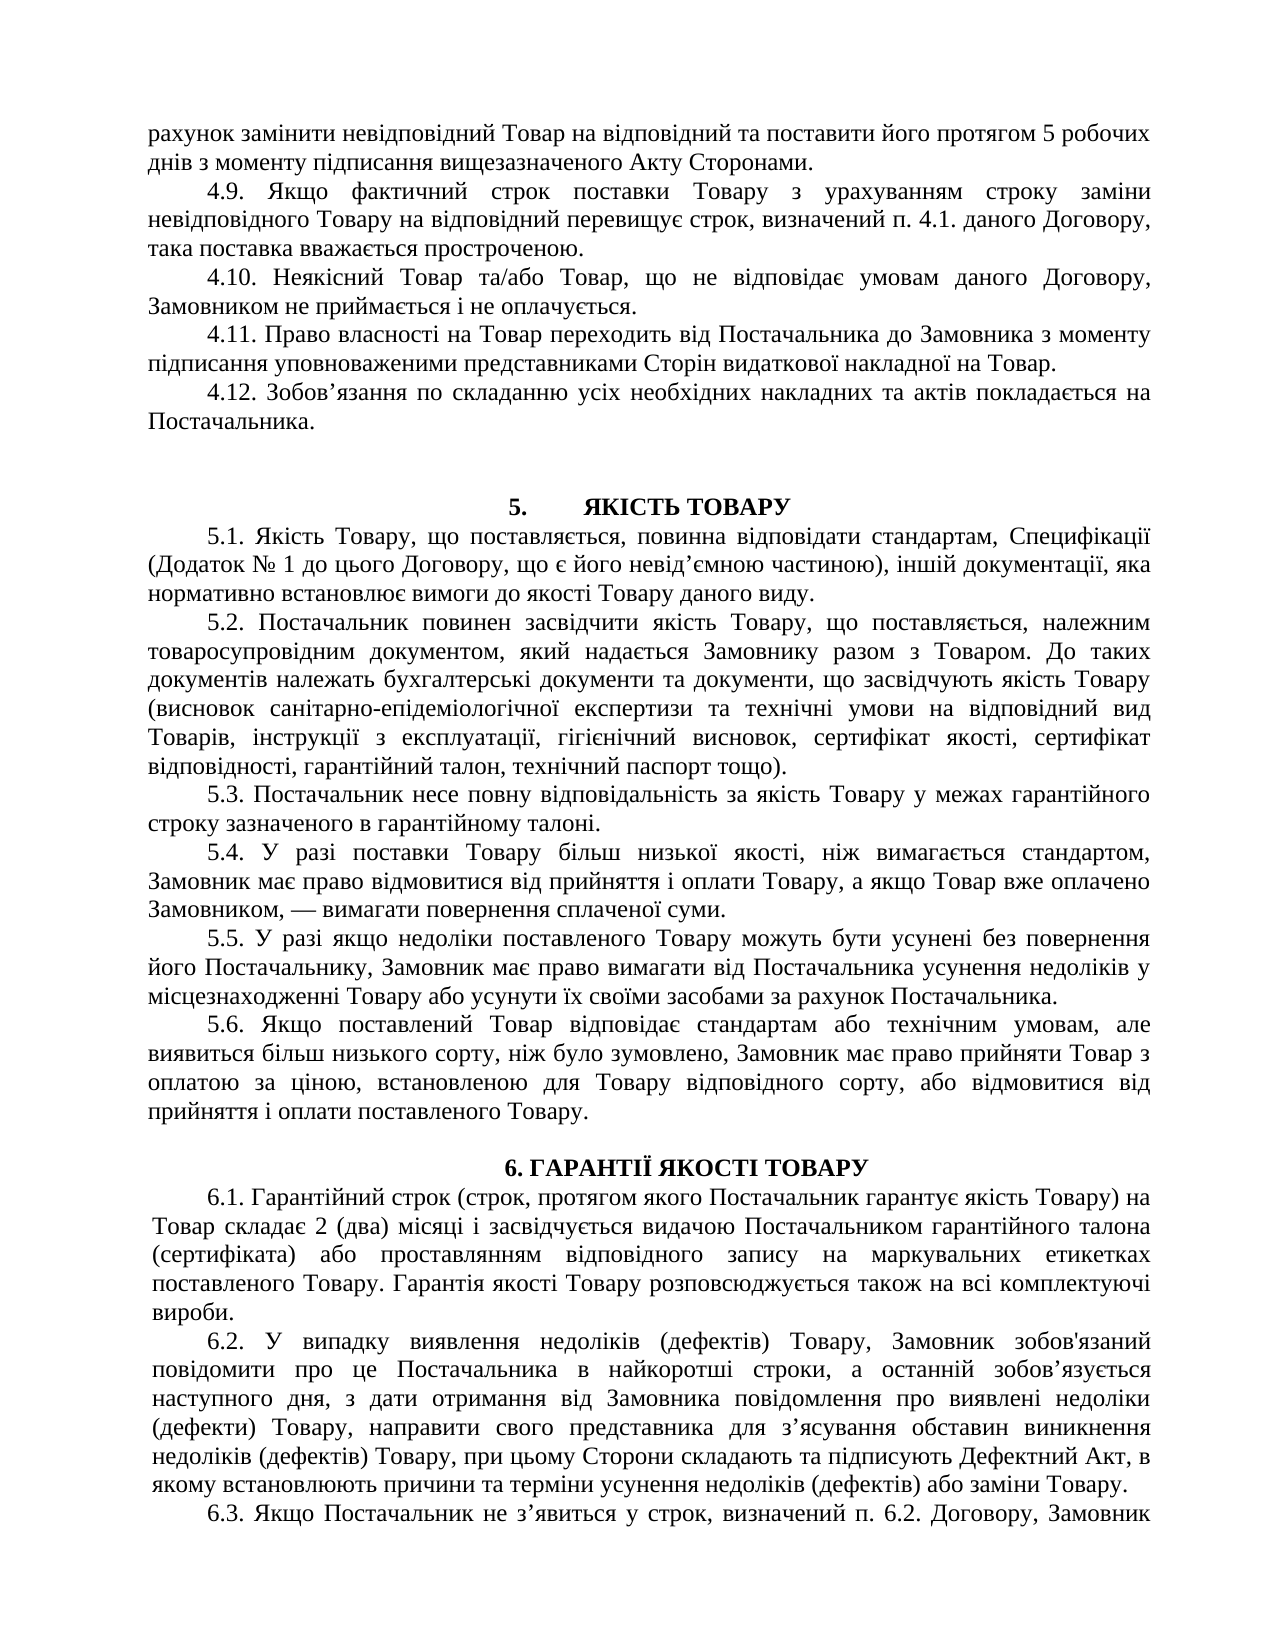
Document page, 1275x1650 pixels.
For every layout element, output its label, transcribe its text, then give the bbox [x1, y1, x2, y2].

text 4.12. Зобов’язання по складанню усіх необхідних накладних та актів покладається на Постачальника. [148, 377, 1152, 434]
list ЯКІСТЬ ТОВАРУ [148, 492, 1152, 521]
text 4.11. Право власності на Товар переходить від Постачальника до Замовника з моменту підписання уповноваженими представниками Сторін видаткової накладної на Товар. [148, 319, 1152, 377]
text 4.9. Якщо фактичний строк поставки Товару з урахуванням строку заміни невідповідного Товару на відповідний перевищує строк, визначений п. 4.1. даного Договору, така поставка вважається простроченою. [148, 176, 1152, 262]
text 5.6. Якщо поставлений Товар відповідає стандартам або технічним умовам, але виявиться більш низького сорту, ніж було зумовлено, Замовник має право прийняти Товар з оплатою за ціною, встановленою для Товару відповідного сорту, або відмовитися від прийняття і оплати поставленого Товару. [148, 1009, 1152, 1124]
text 5.1. Якість Товару, що поставляється, повинна відповідати стандартам, Специфікації (Додаток № 1 до цього Договору, що є його невід’ємною частиною), іншій документації, яка нормативно встановлює вимоги до якості Товару даного виду. [148, 521, 1152, 607]
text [148, 118, 1152, 176]
text 6. ГАРАНТІЇ ЯКОСТІ ТОВАРУ [148, 1153, 1152, 1182]
text 6.1. Гарантійний строк (строк, протягом якого Постачальник гарантує якість Товару) на Товар складає 2 (два) місяці і засвідчується видачою Постачальником гарантійного талона (сертифіката) або проставлянням відповідного запису на маркувальних етикетках поставленого Товару. Гарантія якості Товару розповсюджується також на всі комплектуючі вироби. [152, 1182, 1152, 1326]
text 4.10. Неякісний Товар та/або Товар, що не відповідає умовам даного Договору, Замовником не приймається і не оплачується. [148, 262, 1152, 319]
text 5.5. У разі якщо недоліки поставленого Товару можуть бути усунені без повернення його Постачальнику, Замовник має право вимагати від Постачальника усунення недоліків у місцезнаходженні Товару або усунути їх своїми засобами за рахунок Постачальника. [148, 923, 1152, 1009]
text 6.2. У випадку виявлення недоліків (дефектів) Товару, Замовник зобов'язаний повідомити про це Постачальника в найкоротші строки, а останній зобов’язується наступного дня, з дати отримання від Замовника повідомлення про виявлені недоліки (дефекти) Товару, направити свого представника для з’ясування обставин виникнення недоліків (дефектів) Товару, при цьому Сторони складають та підписують Дефектний Акт, в якому встановлюють причини та терміни усунення недоліків (дефектів) або заміни Товару. [152, 1326, 1152, 1498]
text 5.3. Постачальник несе повну відповідальність за якість Товару у межах гарантійного строку зазначеного в гарантійному талоні. [148, 779, 1152, 837]
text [152, 1498, 1152, 1527]
text 5.4. У разі поставки Товару більш низької якості, ніж вимагається стандартом, Замовник має право відмовитися від прийняття і оплати Товару, а якщо Товар вже оплачено Замовником, — вимагати повернення сплаченої суми. [148, 837, 1152, 923]
text 5.2. Постачальник повинен засвідчити якість Товару, що поставляється, належним товаросупровідним документом, який надається Замовнику разом з Товаром. До таких документів належать бухгалтерські документи та документи, що засвідчують якість Товару (висновок санітарно-епідеміологічної експертизи та технічні умови на відповідний вид Товарів, інструкції з експлуатації, гігієнічний висновок, сертифікат якості, сертифікат відповідності, гарантійний талон, технічний паспорт тощо). [148, 607, 1152, 779]
